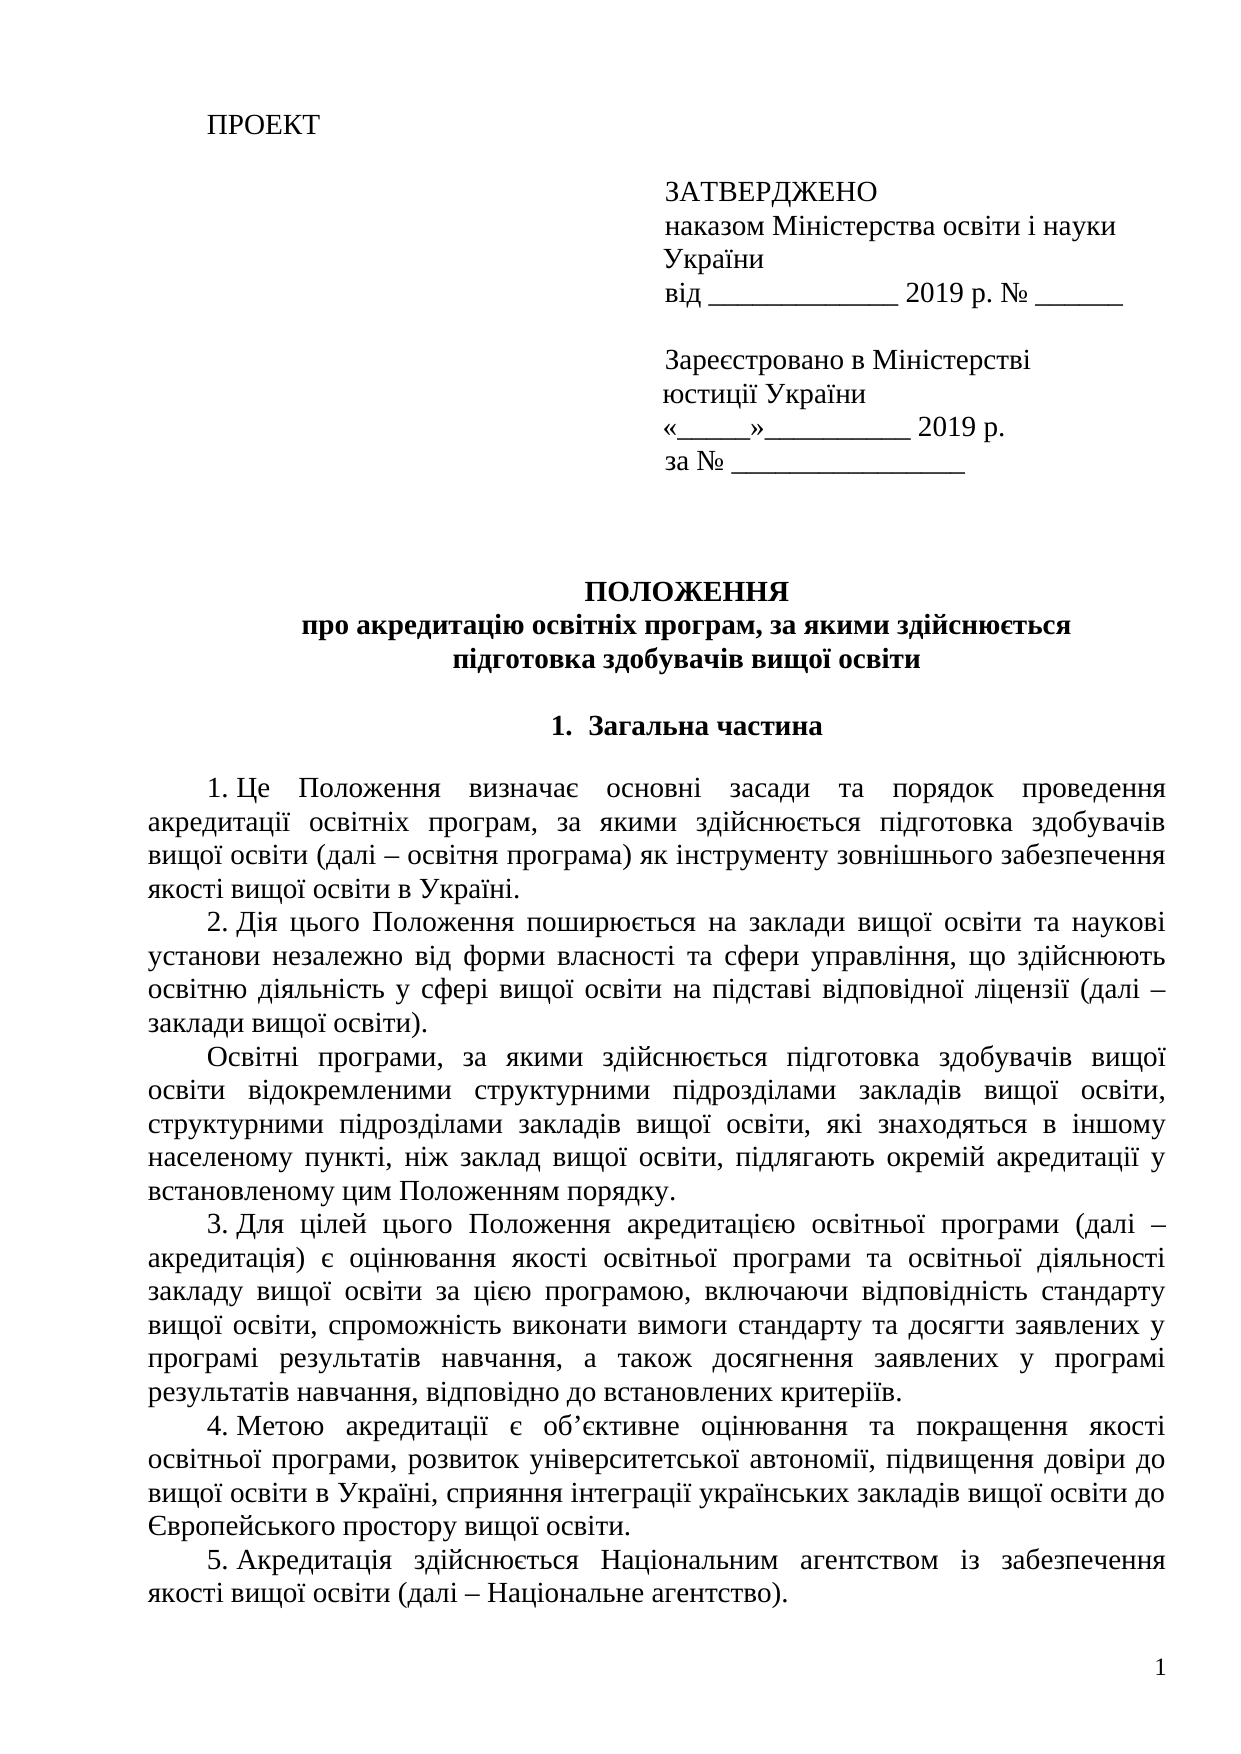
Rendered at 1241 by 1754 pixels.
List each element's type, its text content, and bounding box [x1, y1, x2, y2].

text ЗАТВЕРДЖЕНО [662, 174, 1167, 208]
text Зареєстровано в Міністерстві юстиції України «_____»__________ 2019 р. [662, 342, 1167, 443]
list Дія цього Положення поширюється на заклади вищої освіти та наукові установи незалежно від форми власності та сфери управління, що здійснюють освітню діяльність у сфері вищої освіти на підставі відповідної ліцензії (далі – заклади вищої освіти). [148, 904, 1167, 1039]
text від _____________ 2019 р. № ______ [662, 275, 1167, 309]
subtitle про акредитацію освітніх програм, за якими здійснюється [148, 607, 1167, 641]
list Метою акредитації є об’єктивне оцінювання та покращення якості освітньої програми, розвиток університетської автономії, підвищення довіри до вищої освіти в Україні, сприяння інтеграції українських закладів вищої освіти до Європейського простору вищої освіти. [148, 1408, 1167, 1542]
list Це Положення визначає основні засади та порядок проведення акредитації освітніх програм, за якими здійснюється підготовка здобувачів вищої освіти (далі – освітня програма) як інструменту зовнішнього забезпечення якості вищої освіти в Україні. [148, 770, 1167, 904]
text за № ________________ [662, 443, 1167, 476]
text наказом Міністерства освіти і науки України [662, 208, 1167, 275]
list Загальна частина [207, 708, 1167, 742]
list Для цілей цього Положення акредитацією освітньої програми (далі – акредитація) є оцінювання якості освітньої програми та освітньої діяльності закладу вищої освіти за цією програмою, включаючи відповідність стандарту вищої освіти, спроможність виконати вимоги стандарту та досягти заявлених у програмі результатів навчання, а також досягнення заявлених у програмі результатів навчання, відповідно до встановлених критеріїв. [148, 1206, 1167, 1408]
subtitle підготовка здобувачів вищої освіти [148, 641, 1167, 674]
text Освітні програми, за якими здійснюється підготовка здобувачів вищої освіти відокремленими структурними підрозділами закладів вищої освіти, структурними підрозділами закладів вищої освіти, які знаходяться в іншому населеному пункті, ніж заклад вищої освіти, підлягають окремій акредитації у встановленому цим Положенням порядку. [148, 1039, 1167, 1206]
list Акредитація здійснюється Національним агентством із забезпечення якості вищої освіти (далі – Національне агентство). [148, 1542, 1167, 1609]
subtitle ПОЛОЖЕННЯ [148, 574, 1167, 607]
text ПРОЕКТ [148, 107, 1167, 141]
